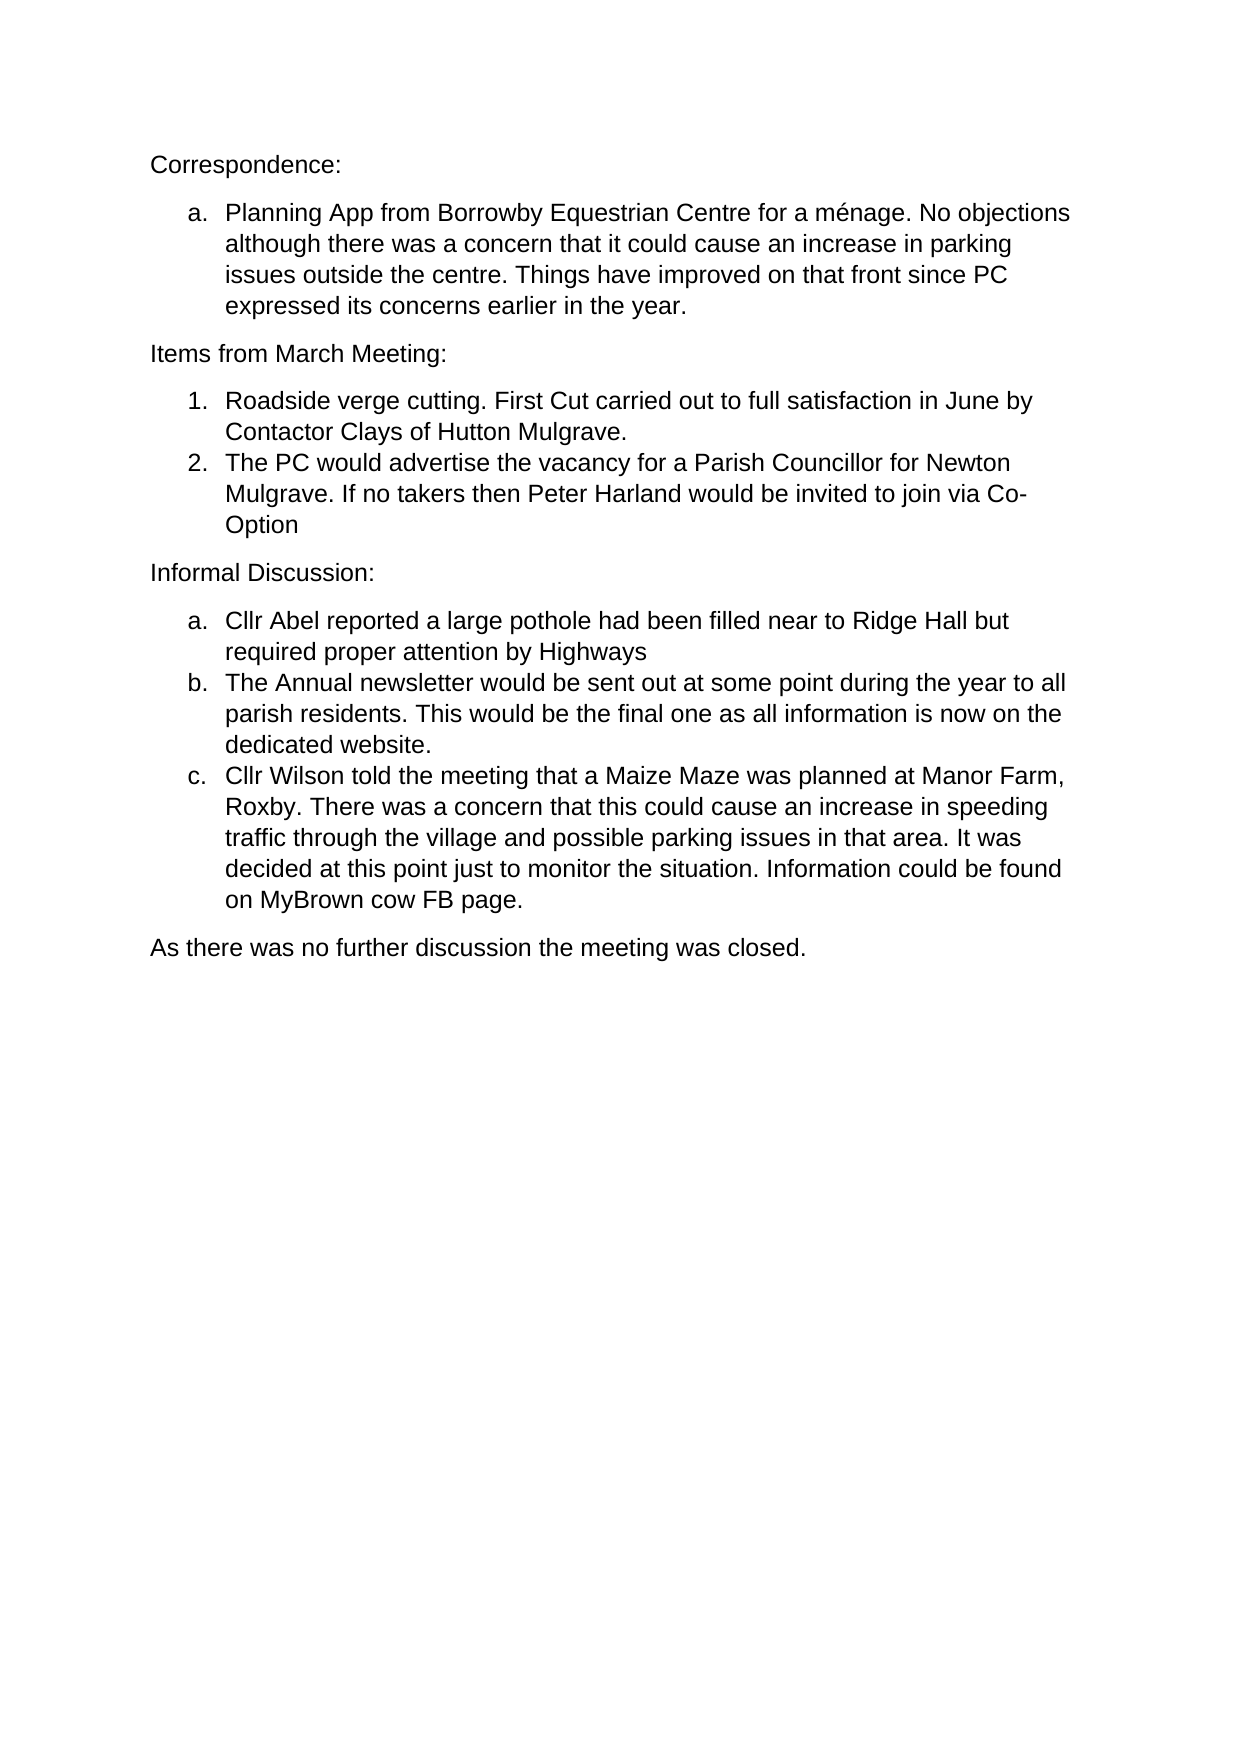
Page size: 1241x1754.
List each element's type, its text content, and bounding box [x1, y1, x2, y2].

list The Annual newsletter would be sent out at some point during the year to all parish residents. This would be the final one as all information is now on the dedicated website. [187, 668, 1090, 759]
list Planning App from Borrowby Equestrian Centre for a ménage. No objections although there was a concern that it could cause an increase in parking issues outside the centre. Things have improved on that front since PC expressed its concerns earlier in the year. [187, 198, 1090, 319]
list Cllr Abel reported a large pothole had been filled near to Ridge Hall but required proper attention by Highways [187, 606, 1090, 666]
list Cllr Wilson told the meeting that a Maize Maze was planned at Manor Farm, Roxby. There was a concern that this could cause an increase in speeding traffic through the village and possible parking issues in that area. It was decided at this point just to monitor the situation. Information could be found on MyBrown cow FB page. [187, 761, 1090, 914]
text As there was no further discussion the meeting was closed. [150, 933, 1090, 962]
list Roadside verge cutting. First Cut carried out to full satisfaction in June by Contactor Clays of Hutton Mulgrave. [187, 386, 1090, 446]
list The PC would advertise the vacancy for a Parish Councillor for Newton Mulgrave. If no takers then Peter Harland would be invited to join via Co-Option [187, 448, 1090, 539]
text Informal Discussion: [150, 558, 1090, 587]
text Correspondence: [150, 150, 1090, 179]
text Items from March Meeting: [150, 338, 1090, 367]
